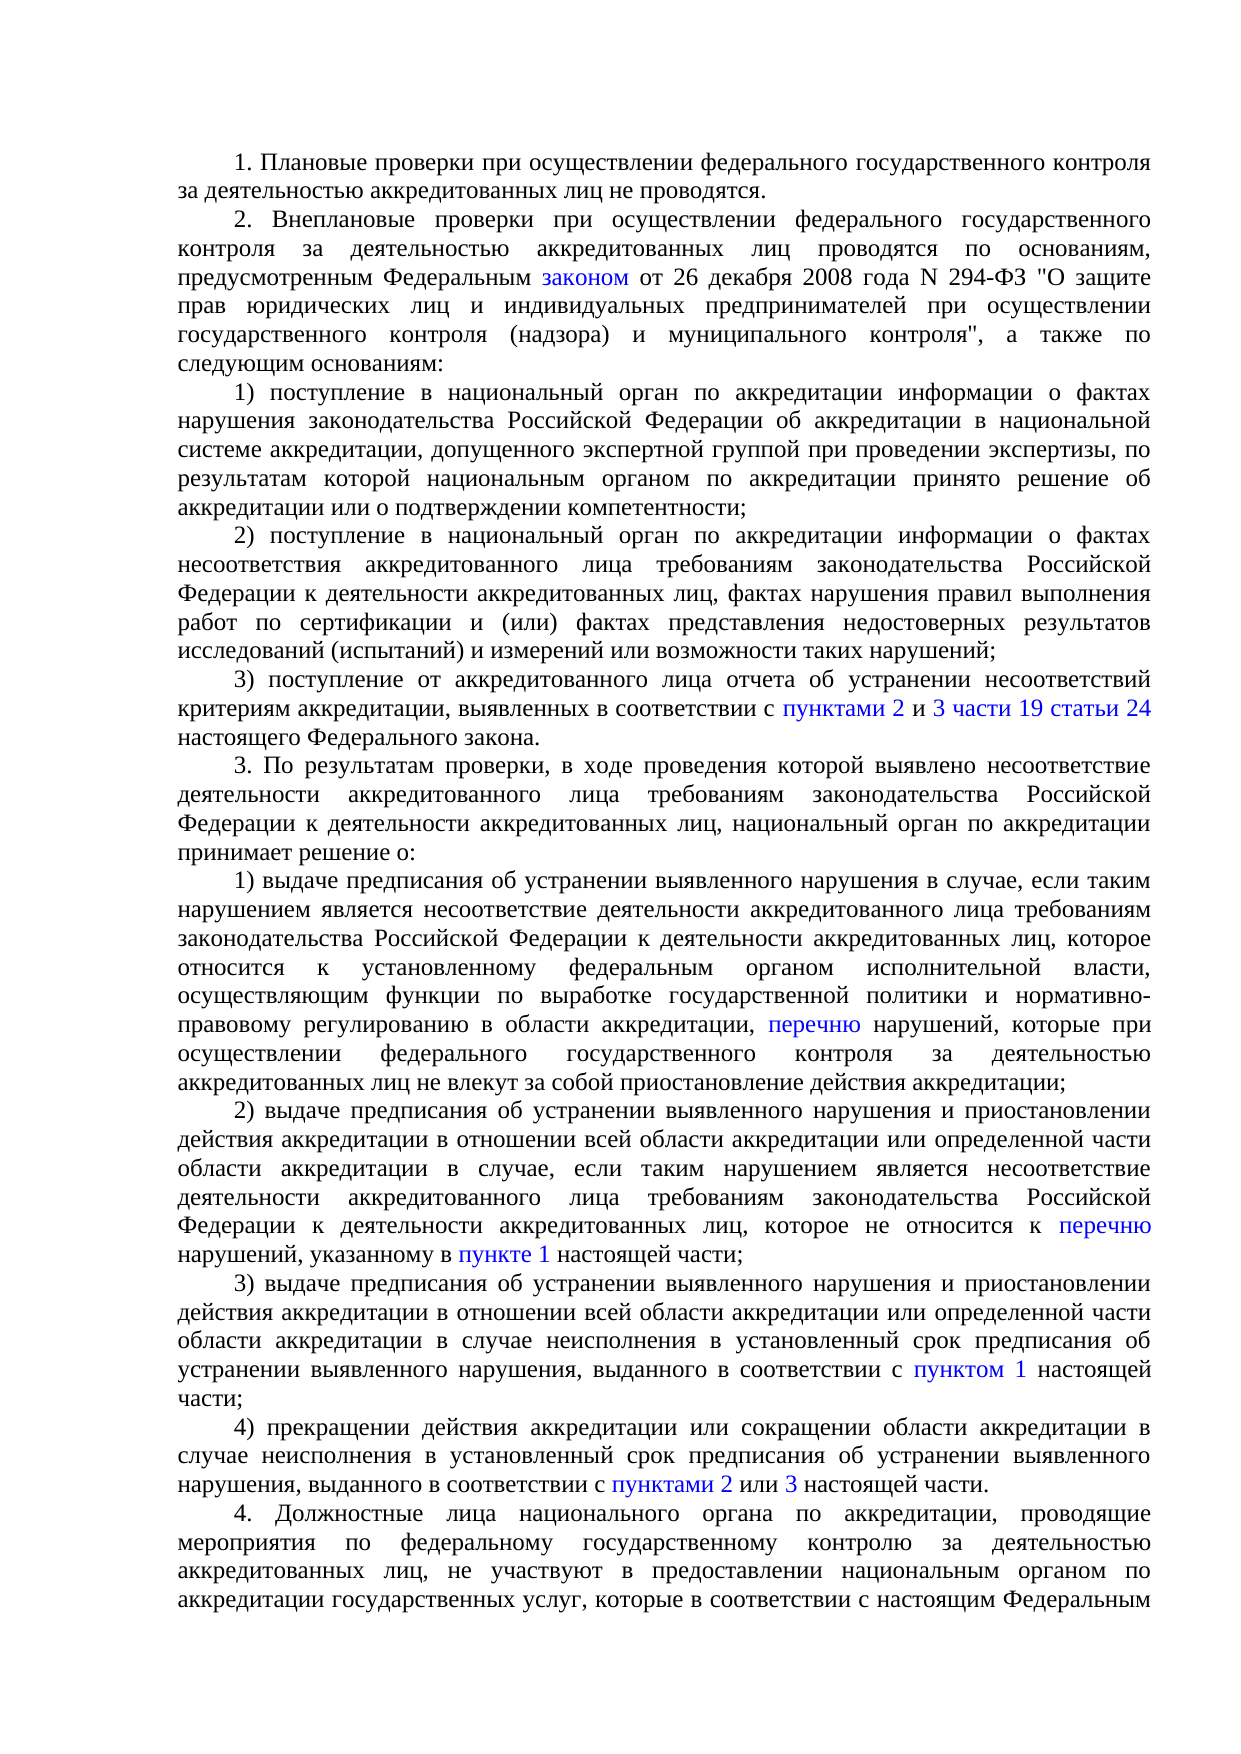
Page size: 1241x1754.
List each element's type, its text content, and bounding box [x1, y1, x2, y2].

text 3. По результатам проверки, в ходе проведения которой выявлено несоответствие деятельности аккредитованного лица требованиям законодательства Российской Федерации к деятельности аккредитованных лиц, национальный орган по аккредитации принимает решение о: [177, 751, 1152, 866]
text 2) выдаче предписания об устранении выявленного нарушения и приостановлении действия аккредитации в отношении всей области аккредитации или определенной части области аккредитации в случае, если таким нарушением является несоответствие деятельности аккредитованного лица требованиям законодательства Российской Федерации к деятельности аккредитованных лиц, которое не относится к перечню нарушений, указанному в пункте 1 настоящей части; [177, 1096, 1152, 1268]
text 2) поступление в национальный орган по аккредитации информации о фактах несоответствия аккредитованного лица требованиям законодательства Российской Федерации к деятельности аккредитованных лиц, фактах нарушения правил выполнения работ по сертификации и (или) фактах представления недостоверных результатов исследований (испытаний) и измерений или возможности таких нарушений; [177, 521, 1152, 664]
text 1. Плановые проверки при осуществлении федерального государственного контроля за деятельностью аккредитованных лиц не проводятся. [177, 147, 1152, 204]
text 1) выдаче предписания об устранении выявленного нарушения в случае, если таким нарушением является несоответствие деятельности аккредитованного лица требованиям законодательства Российской Федерации к деятельности аккредитованных лиц, которое относится к установленному федеральным органом исполнительной власти, осуществляющим функции по выработке государственной политики и нормативно-правовому регулированию в области аккредитации, перечню нарушений, которые при осуществлении федерального государственного контроля за деятельностью аккредитованных лиц не влекут за собой приостановление действия аккредитации; [177, 866, 1152, 1096]
text 3) выдаче предписания об устранении выявленного нарушения и приостановлении действия аккредитации в отношении всей области аккредитации или определенной части области аккредитации в случае неисполнения в установленный срок предписания об устранении выявленного нарушения, выданного в соответствии с пунктом 1 настоящей части; [177, 1268, 1152, 1412]
text 1) поступление в национальный орган по аккредитации информации о фактах нарушения законодательства Российской Федерации об аккредитации в национальной системе аккредитации, допущенного экспертной группой при проведении экспертизы, по результатам которой национальным органом по аккредитации принято решение об аккредитации или о подтверждении компетентности; [177, 377, 1152, 521]
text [177, 1498, 1152, 1613]
text 4) прекращении действия аккредитации или сокращении области аккредитации в случае неисполнения в установленный срок предписания об устранении выявленного нарушения, выданного в соответствии с пунктами 2 или 3 настоящей части. [177, 1412, 1152, 1498]
text 2. Внеплановые проверки при осуществлении федерального государственного контроля за деятельностью аккредитованных лиц проводятся по основаниям, предусмотренным Федеральным законом от 26 декабря 2008 года N 294-ФЗ "О защите прав юридических лиц и индивидуальных предпринимателей при осуществлении государственного контроля (надзора) и муниципального контроля", а также по следующим основаниям: [177, 204, 1152, 377]
text 3) поступление от аккредитованного лица отчета об устранении несоответствий критериям аккредитации, выявленных в соответствии с пунктами 2 и 3 части 19 статьи 24 настоящего Федерального закона. [177, 664, 1152, 751]
